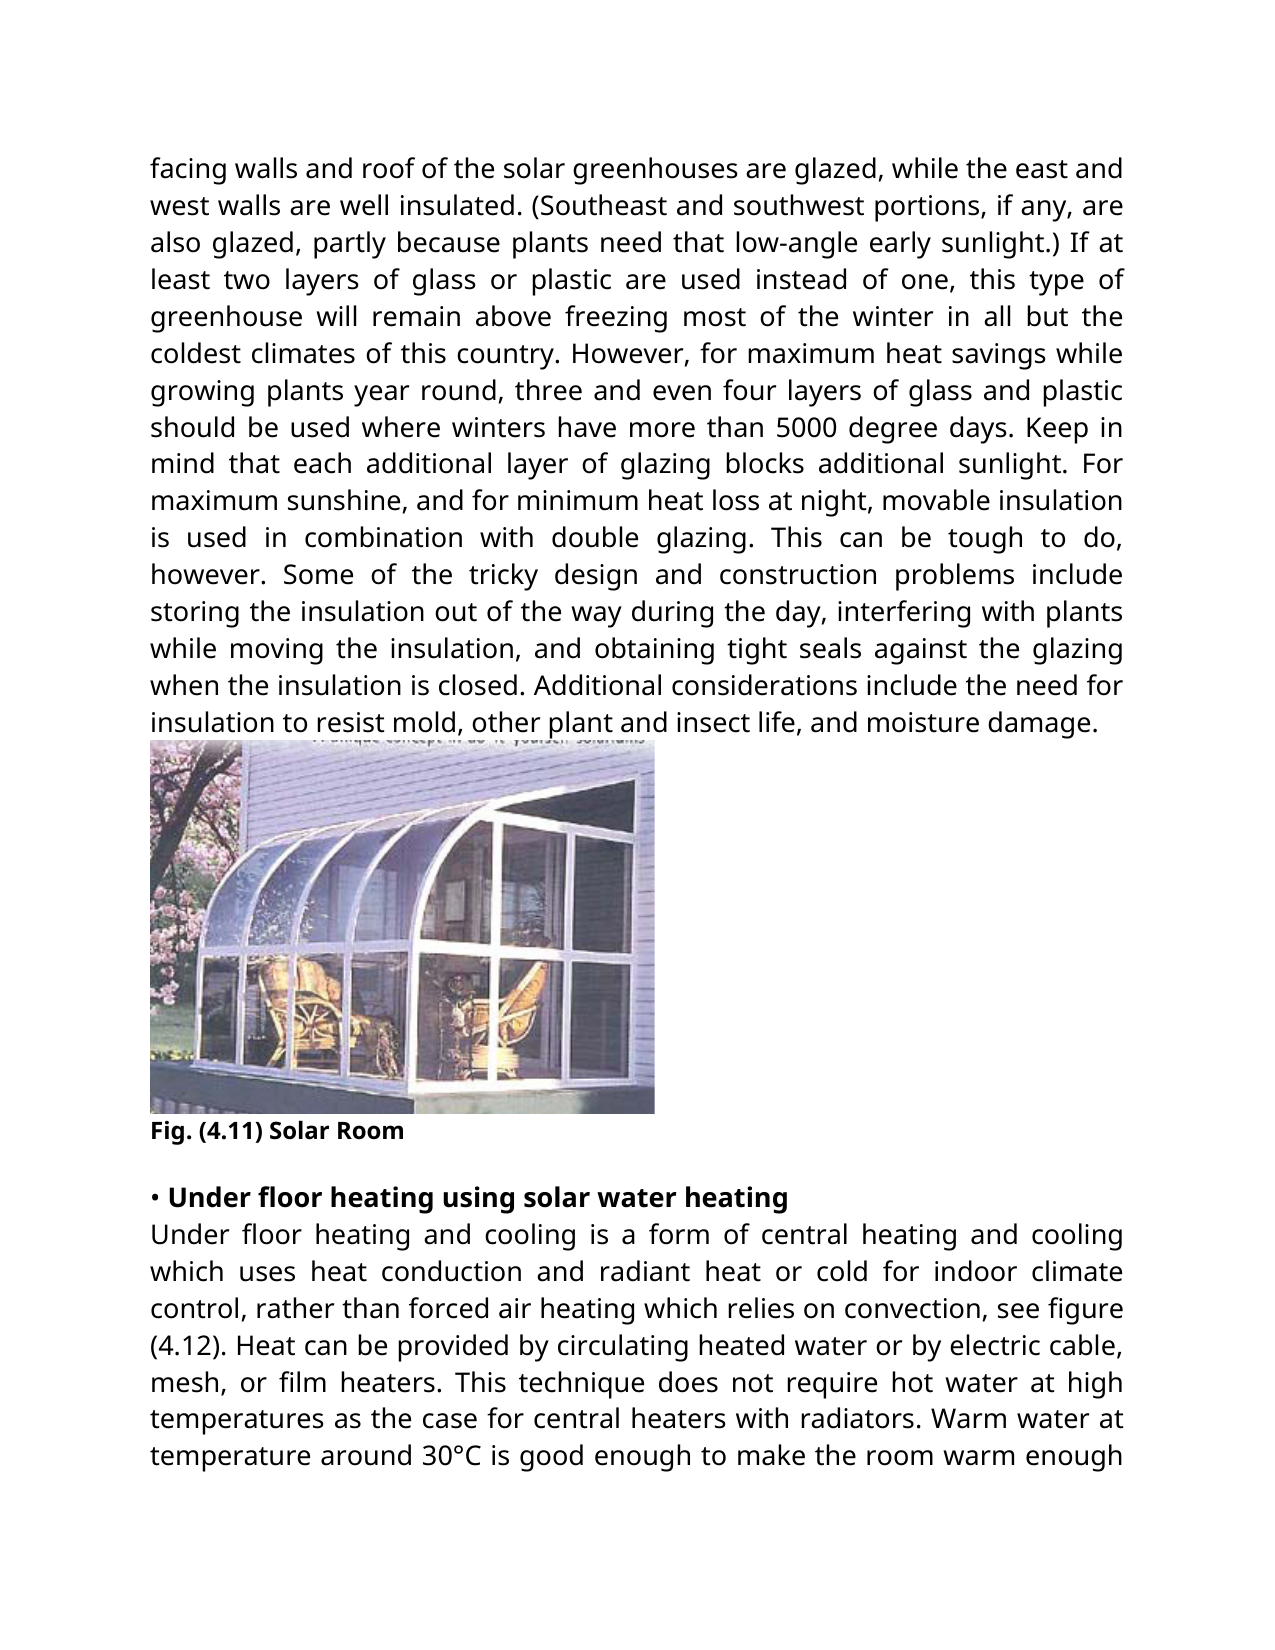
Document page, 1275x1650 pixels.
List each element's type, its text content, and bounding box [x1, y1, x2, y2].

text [150, 1216, 1125, 1474]
text Fig. (4.11) Solar Room [150, 1113, 1125, 1146]
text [150, 150, 1125, 740]
text • Under floor heating using solar water heating [150, 1179, 1125, 1216]
